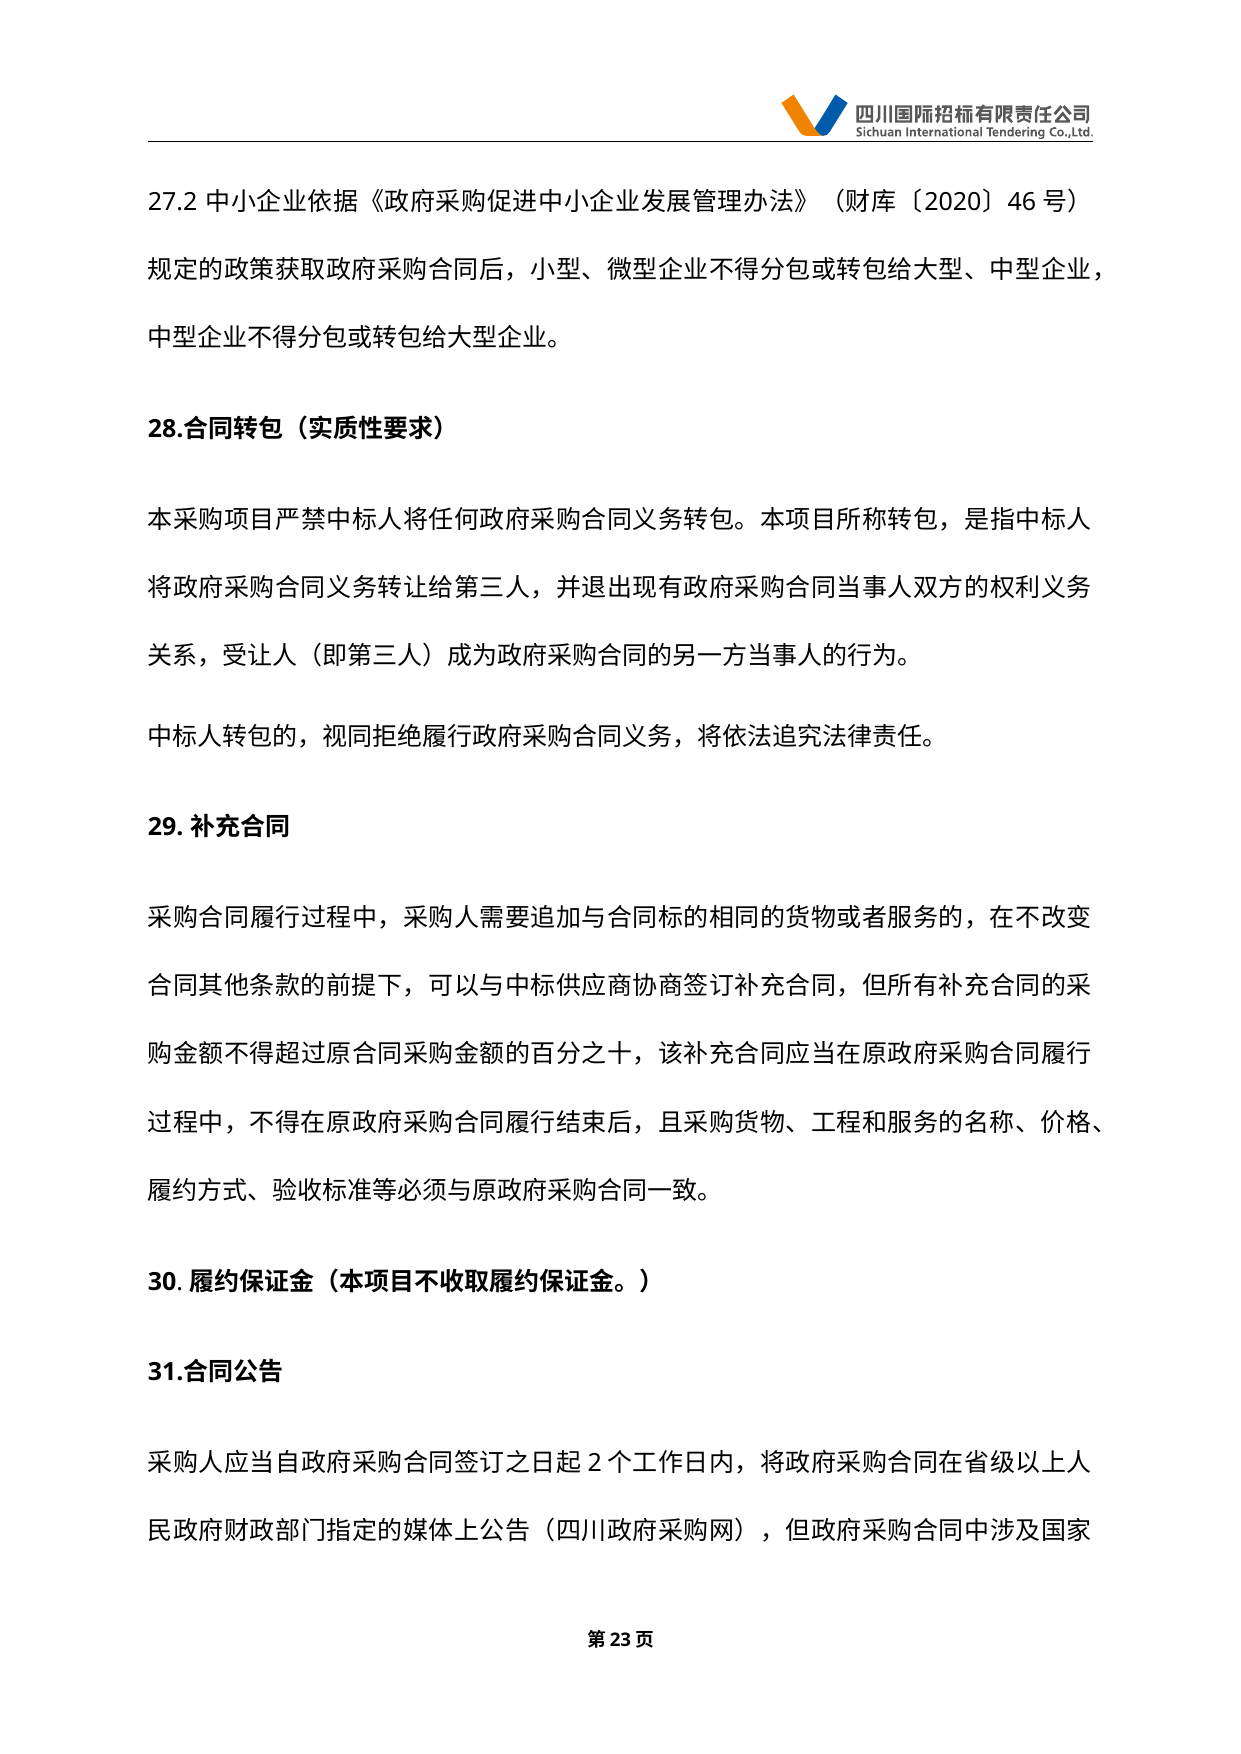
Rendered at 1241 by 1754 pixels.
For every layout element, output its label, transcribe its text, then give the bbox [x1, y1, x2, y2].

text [148, 1438, 1093, 1552]
subtitle 29. 补充合同 [148, 802, 1093, 848]
text 中标人转包的，视同拒绝履行政府采购合同义务，将依法追究法律责任。 [148, 711, 1093, 757]
text 27.2 中小企业依据《政府采购促进中小企业发展管理办法》（财库〔2020〕46号）规定的政策获取政府采购合同后，小型、微型企业不得分包或转包给大型、中型企业，中型企业不得分包或转包给大型企业。 [148, 177, 1093, 359]
subtitle 30. 履约保证金（本项目不收取履约保证金。） [148, 1257, 1093, 1302]
subtitle 28.合同转包（实质性要求） [148, 404, 1093, 449]
text 采购合同履行过程中，采购人需要追加与合同标的相同的货物或者服务的，在不改变合同其他条款的前提下，可以与中标供应商协商签订补充合同，但所有补充合同的采购金额不得超过原合同采购金额的百分之十，该补充合同应当在原政府采购合同履行过程中，不得在原政府采购合同履行结束后，且采购货物、工程和服务的名称、价格、履约方式、验收标准等必须与原政府采购合同一致。 [148, 893, 1093, 1211]
text 本采购项目严禁中标人将任何政府采购合同义务转包。本项目所称转包，是指中标人将政府采购合同义务转让给第三人，并退出现有政府采购合同当事人双方的权利义务关系，受让人（即第三人）成为政府采购合同的另一方当事人的行为。 [148, 495, 1093, 677]
subtitle 31.合同公告 [148, 1347, 1093, 1393]
